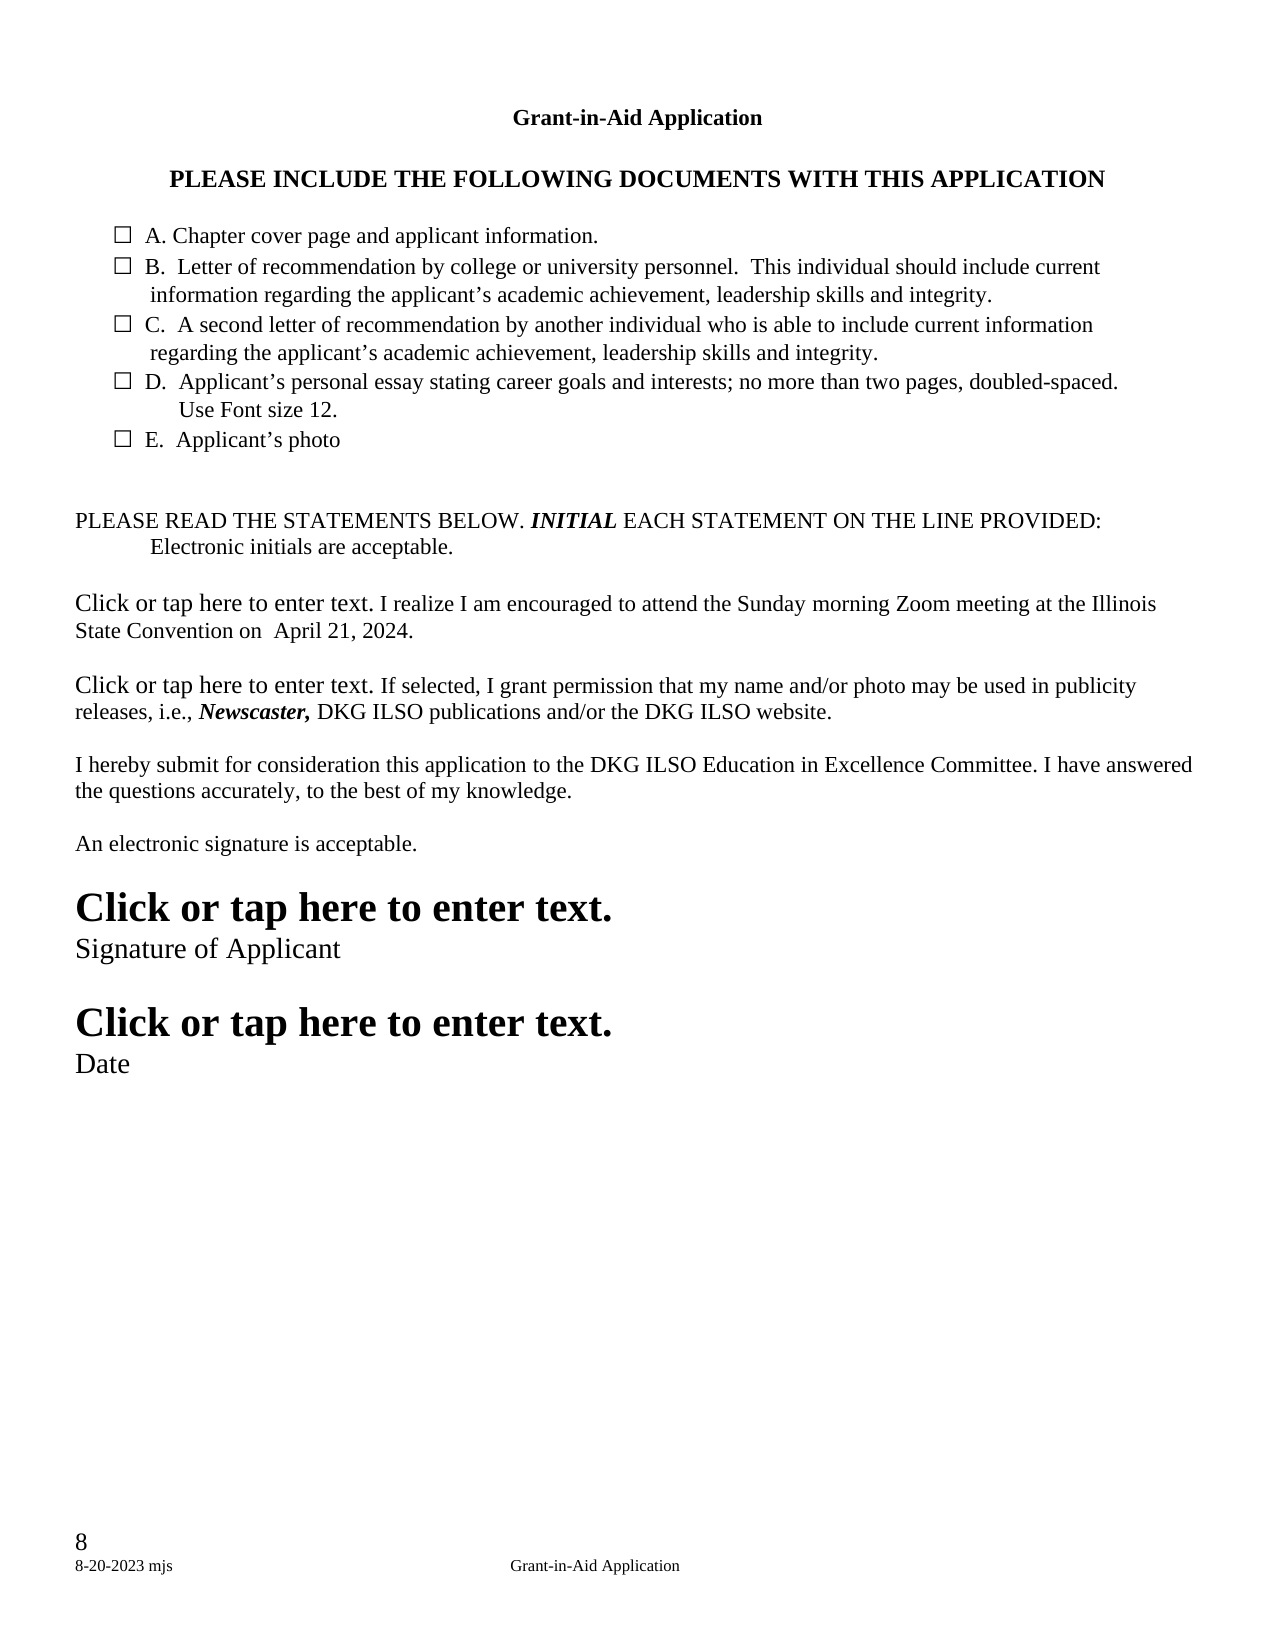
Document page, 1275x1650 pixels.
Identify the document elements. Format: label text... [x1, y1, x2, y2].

text E. Applicant’s photo [112, 423, 1200, 454]
text D. Applicant’s personal essay stating career goals and interests; no more than two pages, doubled-spaced. [112, 365, 1200, 396]
text I hereby submit for consideration this application to the DKG ILSO Education in Excellence Committee. I have answered the questions accurately, to the best of my knowledge. [75, 751, 1200, 804]
text PLEASE READ THE STATEMENTS BELOW. INITIAL EACH STATEMENT ON THE LINE PROVIDED: [75, 507, 1200, 533]
text If selected, I grant permission that my name and/or photo may be used in publicity releases, i.e., Newscaster, DKG ILSO publications and/or the DKG ILSO website. [75, 670, 1200, 725]
text Grant-in-Aid Application [75, 104, 1200, 130]
text Electronic initials are acceptable. [150, 533, 1200, 559]
text An electronic signature is acceptable. [75, 830, 1200, 857]
text A. Chapter cover page and applicant information. [112, 219, 1200, 250]
text Use Font size 12. [112, 396, 1200, 423]
text PLEASE INCLUDE THE FOLLOWING DOCUMENTS WITH THIS APPLICATION [75, 164, 1200, 192]
text Date [75, 1046, 1200, 1079]
text Signature of Applicant [75, 931, 1200, 964]
text C. A second letter of recommendation by another individual who is able to include current information regarding the applicant’s academic achievement, leadership skills and integrity. [112, 308, 1200, 365]
text B. Letter of recommendation by college or university personnel. This individual should include current information regarding the applicant’s academic achievement, leadership skills and integrity. [112, 250, 1200, 308]
text I realize I am encouraged to attend the Sunday morning Zoom meeting at the Illinois State Convention on April 21, 2024. [75, 588, 1200, 643]
